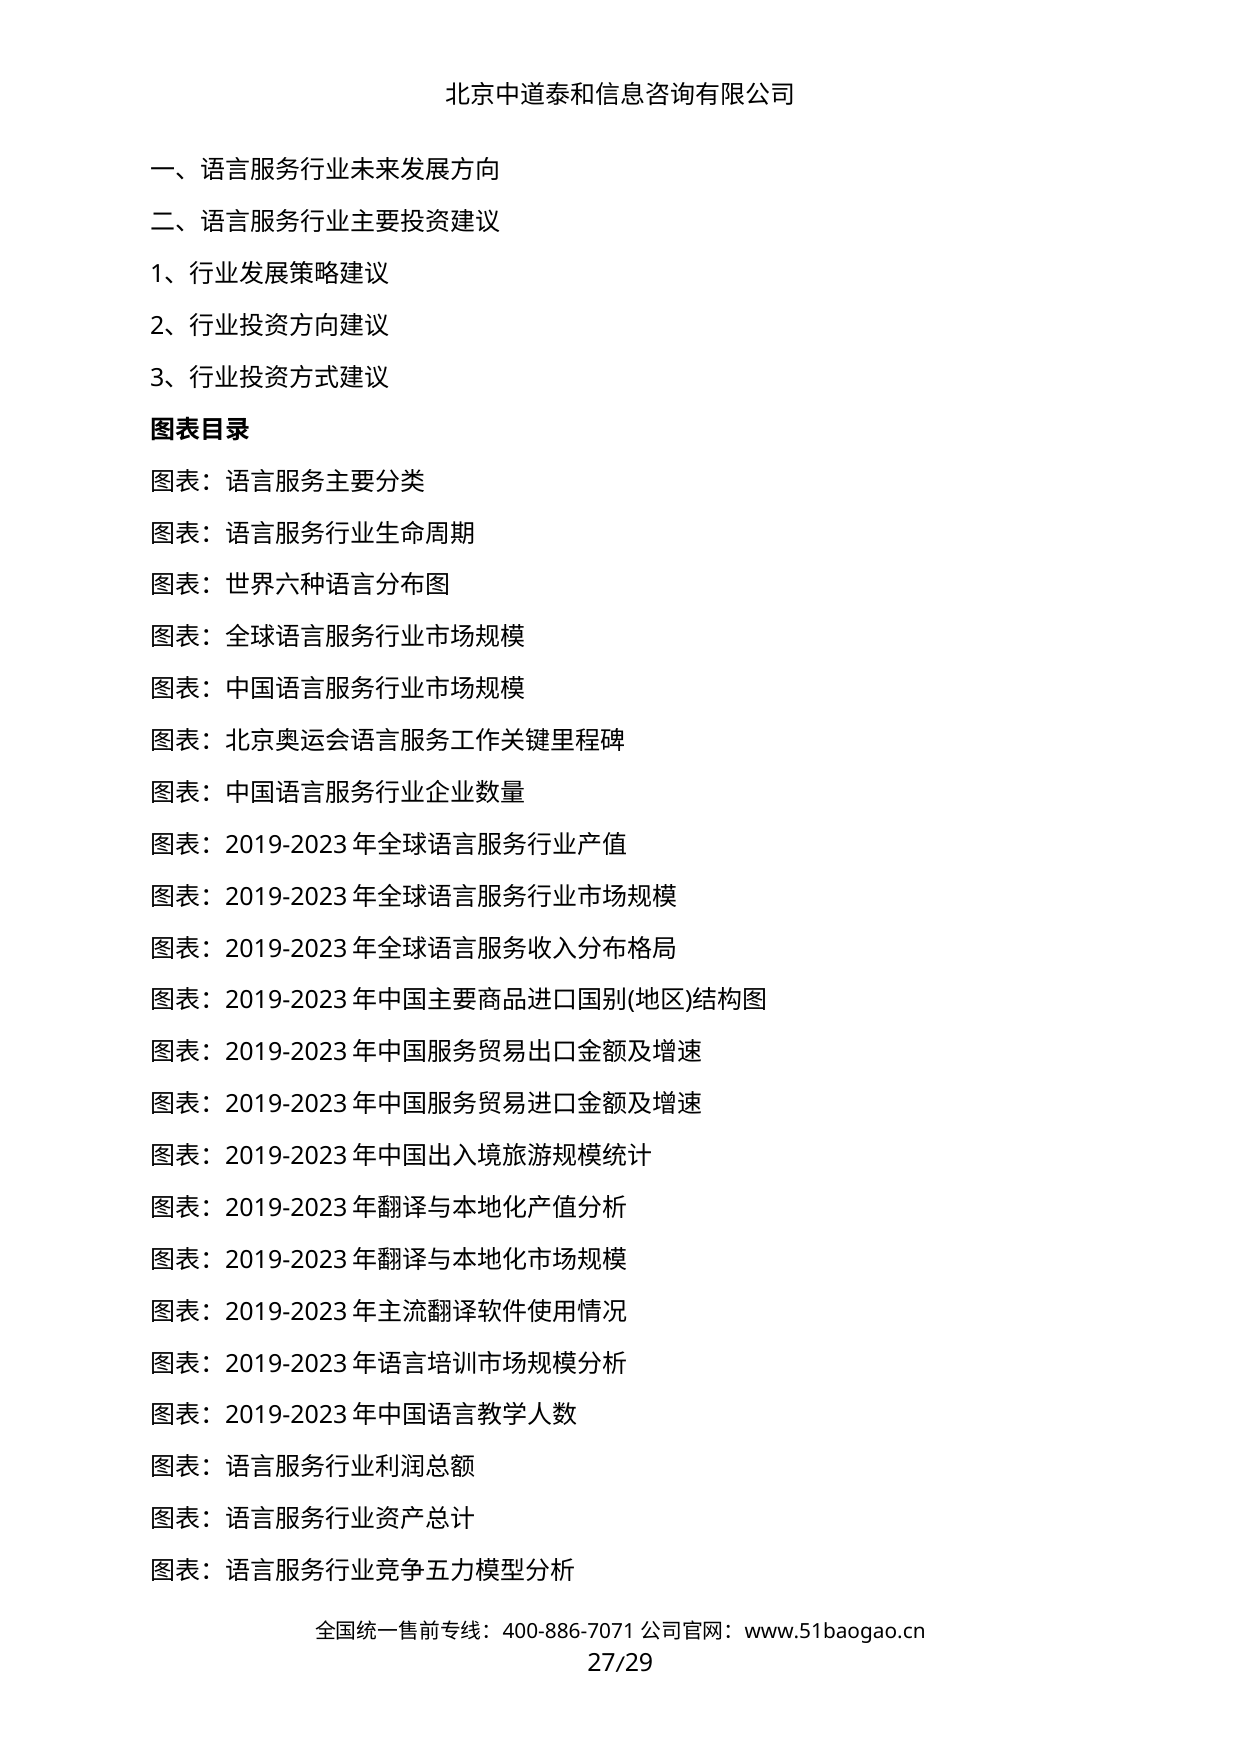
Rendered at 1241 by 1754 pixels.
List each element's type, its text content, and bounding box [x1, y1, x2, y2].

text 图表：语言服务行业竞争五力模型分析 [150, 1551, 1090, 1587]
text 图表：2019-2023年主流翻译软件使用情况 [150, 1291, 1090, 1327]
text 图表：世界六种语言分布图 [150, 565, 1090, 601]
text 1、行业发展策略建议 [150, 254, 1090, 290]
text 图表：语言服务行业资产总计 [150, 1499, 1090, 1535]
text 图表：全球语言服务行业市场规模 [150, 617, 1090, 653]
text 图表：语言服务行业生命周期 [150, 513, 1090, 549]
text 图表：语言服务行业利润总额 [150, 1447, 1090, 1483]
text 2、行业投资方向建议 [150, 306, 1090, 342]
text 图表：2019-2023年全球语言服务收入分布格局 [150, 928, 1090, 964]
text 图表：2019-2023年全球语言服务行业市场规模 [150, 876, 1090, 912]
text 图表：2019-2023年语言培训市场规模分析 [150, 1343, 1090, 1379]
text 图表：2019-2023年全球语言服务行业产值 [150, 824, 1090, 861]
text 图表：2019-2023年中国语言教学人数 [150, 1395, 1090, 1431]
text 图表：2019-2023年中国主要商品进口国别(地区)结构图 [150, 980, 1090, 1016]
text 图表：语言服务主要分类 [150, 461, 1090, 497]
text 图表：2019-2023年翻译与本地化产值分析 [150, 1187, 1090, 1224]
text 3、行业投资方式建议 [150, 357, 1090, 394]
text 一、语言服务行业未来发展方向 [150, 150, 1090, 186]
text 图表：2019-2023年中国服务贸易进口金额及增速 [150, 1084, 1090, 1120]
text 图表：北京奥运会语言服务工作关键里程碑 [150, 721, 1090, 757]
text 图表：中国语言服务行业企业数量 [150, 772, 1090, 809]
text 图表：2019-2023年中国服务贸易出口金额及增速 [150, 1032, 1090, 1068]
text 图表：中国语言服务行业市场规模 [150, 669, 1090, 705]
text 图表：2019-2023年翻译与本地化市场规模 [150, 1239, 1090, 1276]
text 二、语言服务行业主要投资建议 [150, 202, 1090, 238]
text 图表：2019-2023年中国出入境旅游规模统计 [150, 1136, 1090, 1172]
text 图表目录 [150, 409, 1090, 446]
